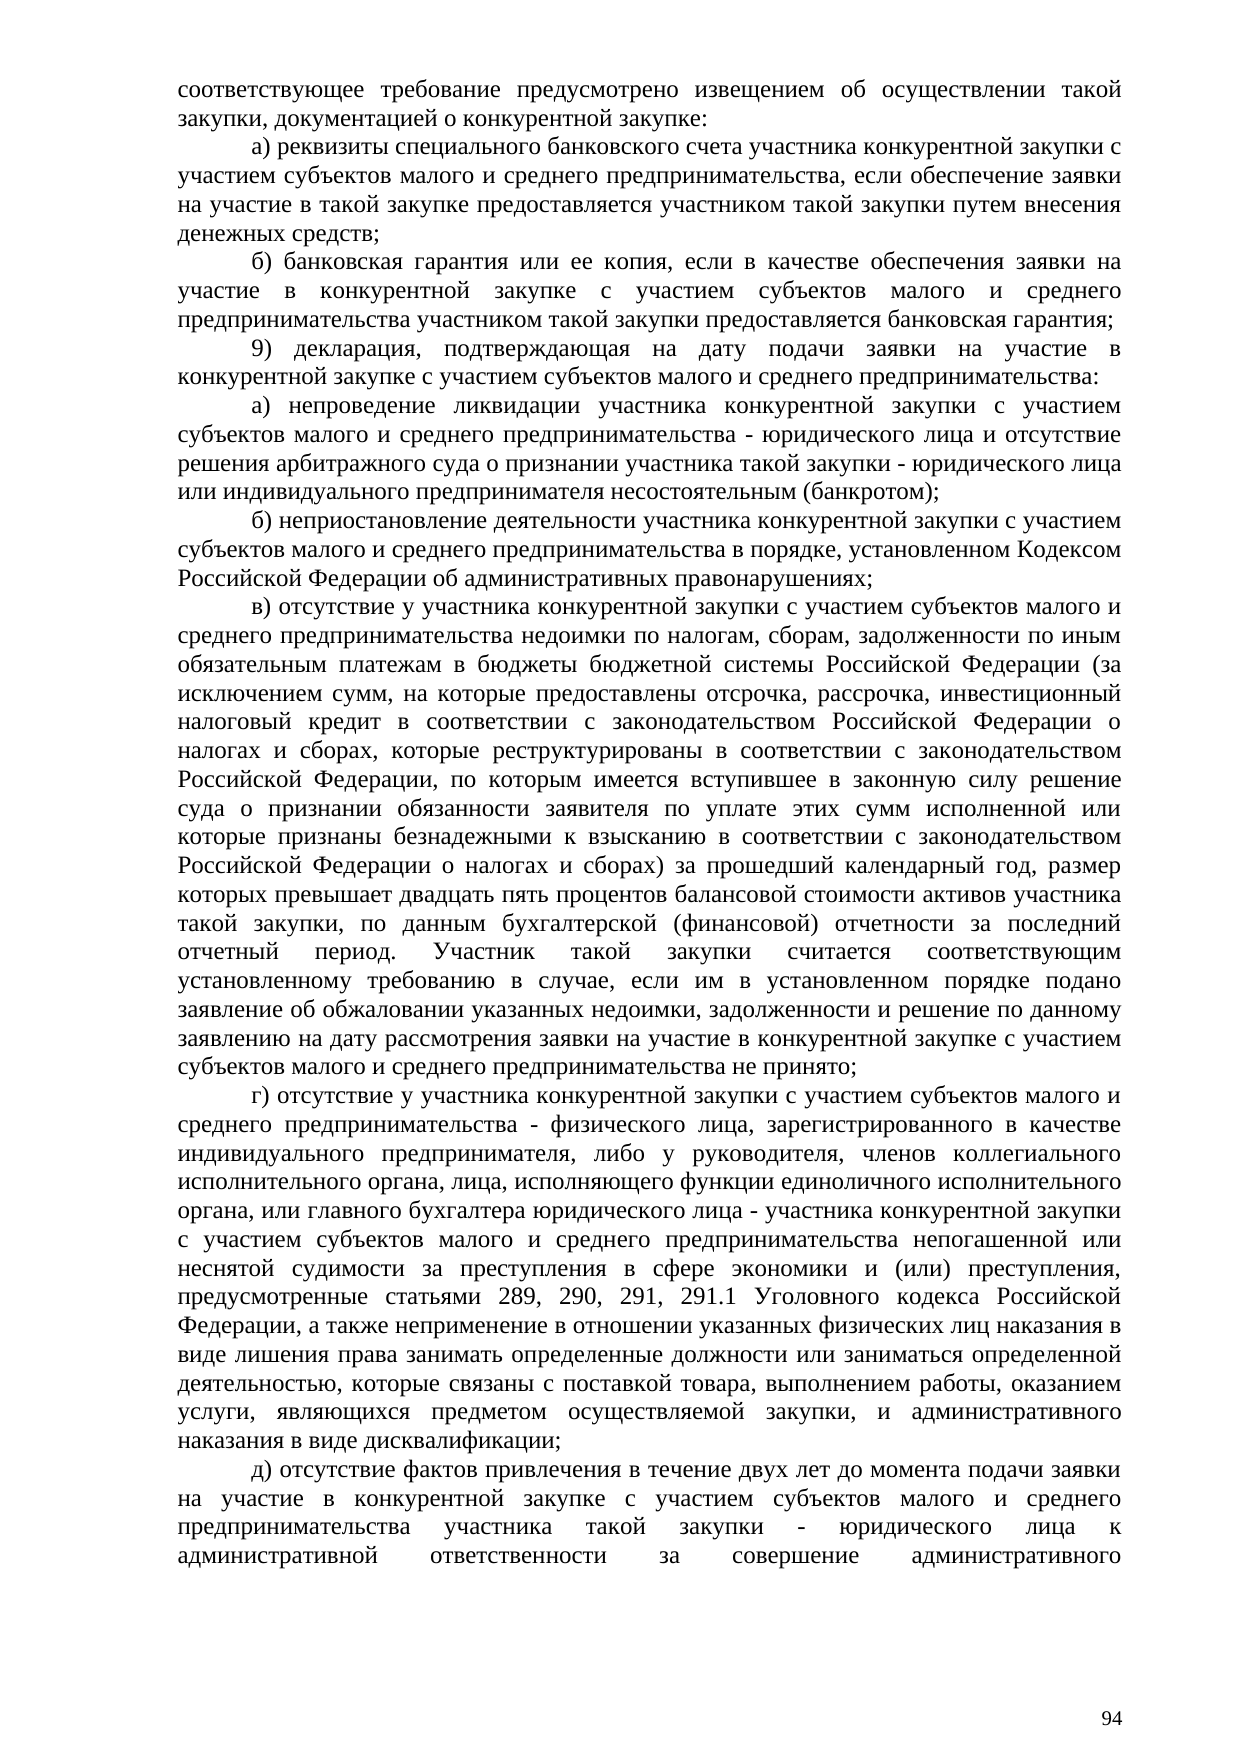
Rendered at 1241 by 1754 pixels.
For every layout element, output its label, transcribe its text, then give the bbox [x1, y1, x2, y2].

text б) неприостановление деятельности участника конкурентной закупки с участием субъектов малого и среднего предпринимательства в порядке, установленном Кодексом Российской Федерации об административных правонарушениях; [177, 505, 1122, 591]
text а) непроведение ликвидации участника конкурентной закупки с участием субъектов малого и среднего предпринимательства - юридического лица и отсутствие решения арбитражного суда о признании участника такой закупки - юридического лица или индивидуального предпринимателя несостоятельным (банкротом); [177, 390, 1122, 505]
text а) реквизиты специального банковского счета участника конкурентной закупки с участием субъектов малого и среднего предпринимательства, если обеспечение заявки на участие в такой закупке предоставляется участником такой закупки путем внесения денежных средств; [177, 131, 1122, 246]
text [177, 1454, 1122, 1569]
text в) отсутствие у участника конкурентной закупки с участием субъектов малого и среднего предпринимательства недоимки по налогам, сборам, задолженности по иным обязательным платежам в бюджеты бюджетной системы Российской Федерации (за исключением сумм, на которые предоставлены отсрочка, рассрочка, инвестиционный налоговый кредит в соответствии с законодательством Российской Федерации о налогах и сборах, которые реструктурированы в соответствии с законодательством Российской Федерации, по которым имеется вступившее в законную силу решение суда о признании обязанности заявителя по уплате этих сумм исполненной или которые признаны безнадежными к взысканию в соответствии с законодательством Российской Федерации о налогах и сборах) за прошедший календарный год, размер которых превышает двадцать пять процентов балансовой стоимости активов участника такой закупки, по данным бухгалтерской (финансовой) отчетности за последний отчетный период. Участник такой закупки считается соответствующим установленному требованию в случае, если им в установленном порядке подано заявление об обжаловании указанных недоимки, задолженности и решение по данному заявлению на дату рассмотрения заявки на участие в конкурентной закупке с участием субъектов малого и среднего предпринимательства не принято; [177, 591, 1122, 1080]
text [177, 74, 1122, 131]
text б) банковская гарантия или ее копия, если в качестве обеспечения заявки на участие в конкурентной закупке с участием субъектов малого и среднего предпринимательства участником такой закупки предоставляется банковская гарантия; [177, 246, 1122, 333]
text 9) декларация, подтверждающая на дату подачи заявки на участие в конкурентной закупке с участием субъектов малого и среднего предпринимательства: [177, 333, 1122, 390]
text г) отсутствие у участника конкурентной закупки с участием субъектов малого и среднего предпринимательства - физического лица, зарегистрированного в качестве индивидуального предпринимателя, либо у руководителя, членов коллегиального исполнительного органа, лица, исполняющего функции единоличного исполнительного органа, или главного бухгалтера юридического лица - участника конкурентной закупки с участием субъектов малого и среднего предпринимательства непогашенной или неснятой судимости за преступления в сфере экономики и (или) преступления, предусмотренные статьями 289, 290, 291, 291.1 Уголовного кодекса Российской Федерации, а также неприменение в отношении указанных физических лиц наказания в виде лишения права занимать определенные должности или заниматься определенной деятельностью, которые связаны с поставкой товара, выполнением работы, оказанием услуги, являющихся предметом осуществляемой закупки, и административного наказания в виде дисквалификации; [177, 1080, 1122, 1454]
